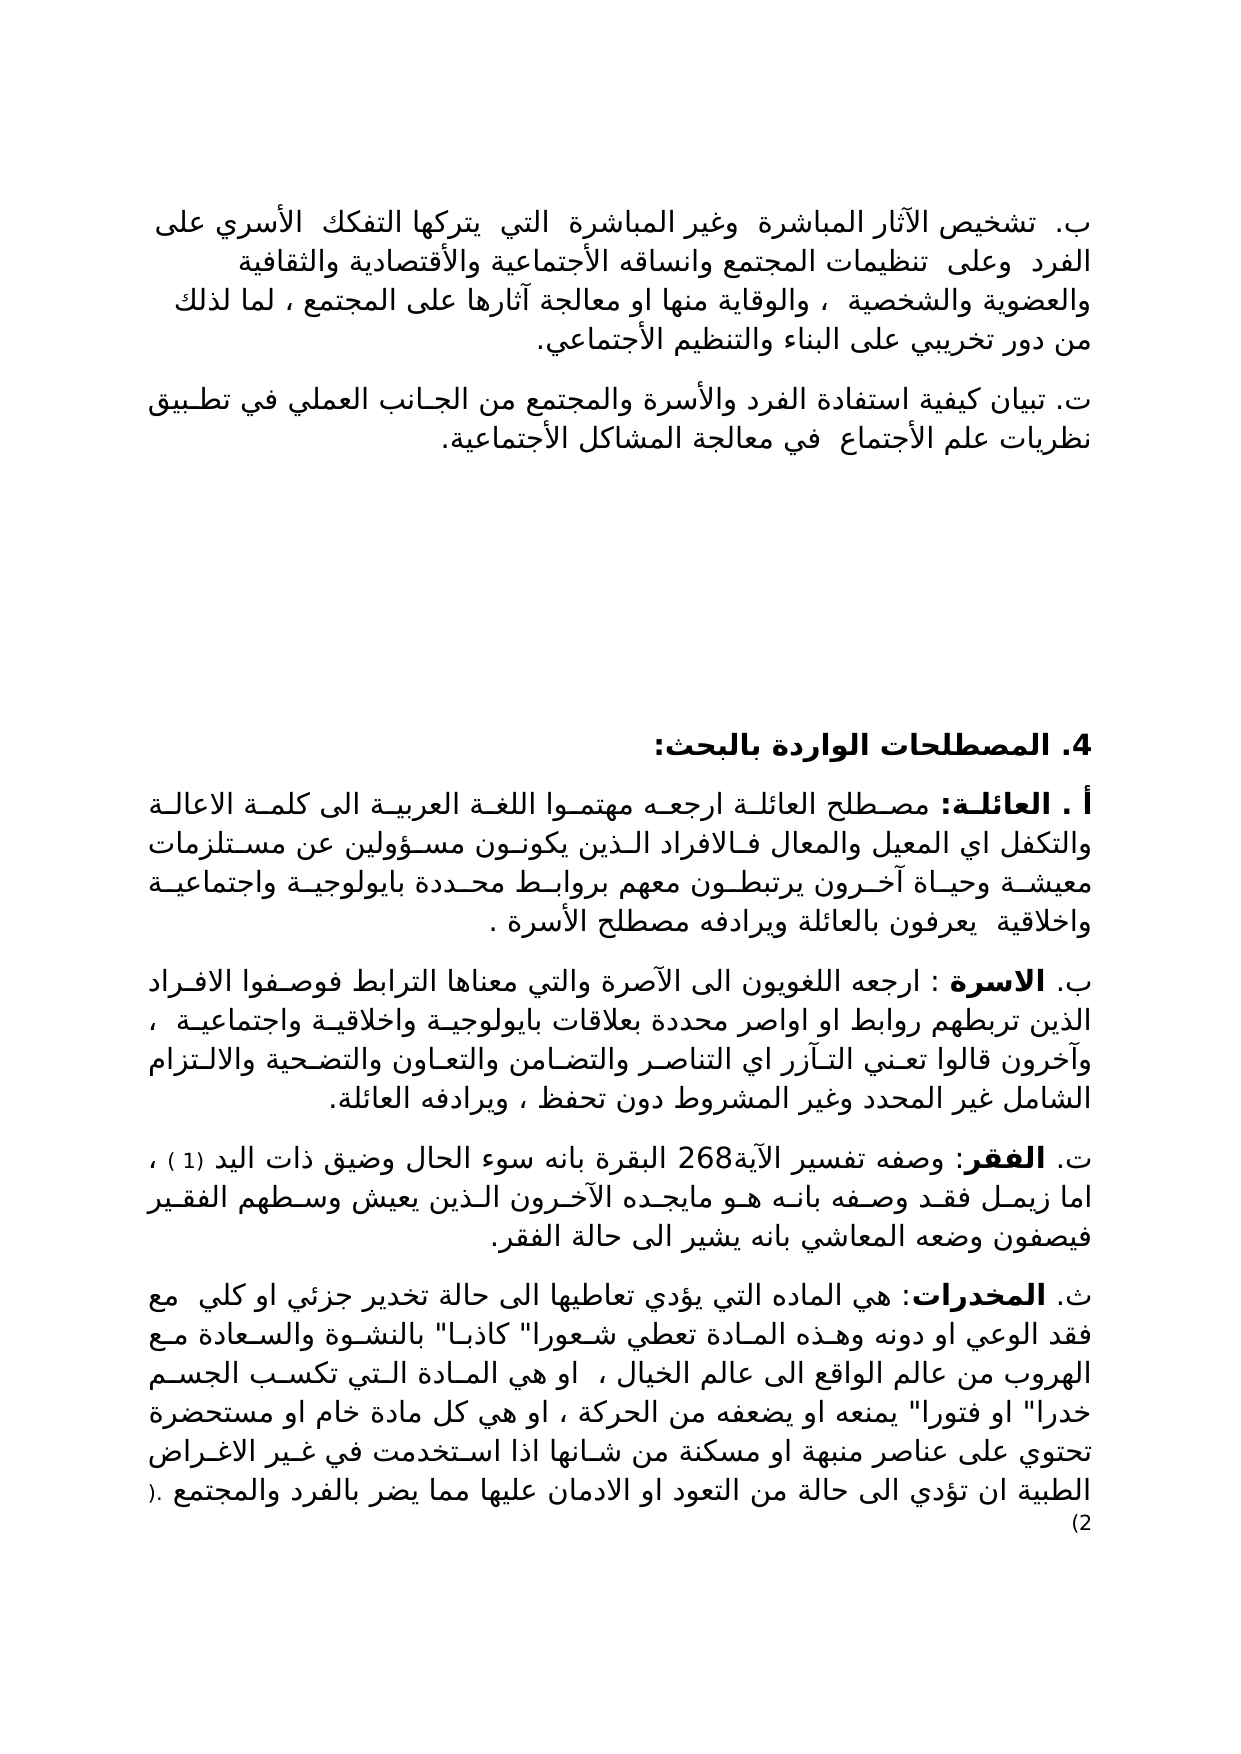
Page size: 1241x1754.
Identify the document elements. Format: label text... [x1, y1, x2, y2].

text 4. المصطلحات الواردة بالبحث: [148, 728, 1092, 762]
text ب. الاسرة : ارجعه اللغويون الى الآصرة والتي معناها الترابط فوصفوا الافراد الذين تربطهم روابط او اواصر محددة بعلاقات بايولوجية واخلاقية واجتماعية ، وآخرون قالوا تعني التآزر اي التناصر والتضامن والتعاون والتضحية والالتزام الشامل غير المحدد وغير المشروط دون تحفظ ، ويرادفه العائلة. [148, 964, 1092, 1115]
text ب. تشخيص الآثار المباشرة وغير المباشرة التي يتركها التفكك الأسري على الفرد وعلى تنظيمات المجتمع وانساقه الأجتماعية والأقتصادية والثقافية والعضوية والشخصية ، والوقاية منها او معالجة آثارها على المجتمع ، لما لذلك من دور تخريبي على البناء والتنظيم الأجتماعي. [148, 205, 1092, 356]
text أ . العائلة: مصطلح العائلة ارجعه مهتموا اللغة العربية الى كلمة الاعالة والتكفل اي المعيل والمعال فالافراد الذين يكونون مسؤولين عن مستلزمات معيشة وحياة آخرون يرتبطون معهم بروابط محددة بايولوجية واجتماعية واخلاقية يعرفون بالعائلة ويرادفه مصطلح الأسرة . [148, 788, 1092, 938]
text ت. تبيان كيفية استفادة الفرد والأسرة والمجتمع من الجانب العملي في تطبيق نظريات علم الأجتماع في معالجة المشاكل الأجتماعية. [148, 382, 1092, 455]
text ث. المخدرات: هي الماده التي يؤدي تعاطيها الى حالة تخدير جزئي او كلي مع فقد الوعي او دونه وهذه المادة تعطي شعورا" كاذبا" بالنشوة والسعادة مع الهروب من عالم الواقع الى عالم الخيال ، او هي المادة التي تكسب الجسم خدرا" او فتورا" يمنعه او يضعفه من الحركة ، او هي كل مادة خام او مستحضرة تحتوي على عناصر منبهة او مسكنة من شانها اذا استخدمت في غير الاغراض الطبية ان تؤدي الى حالة من التعود او الادمان عليها مما يضر بالفرد والمجتمع .(2) [148, 1279, 1092, 1535]
text ت. الفقر: وصفه تفسير الآية268 البقرة بانه سوء الحال وضيق ذات اليد (1 ) ، اما زيمل فقد وصفه بانه هو مايجده الآخرون الذين يعيش وسطهم الفقير فيصفون وضعه المعاشي بانه يشير الى حالة الفقر. [148, 1141, 1092, 1253]
